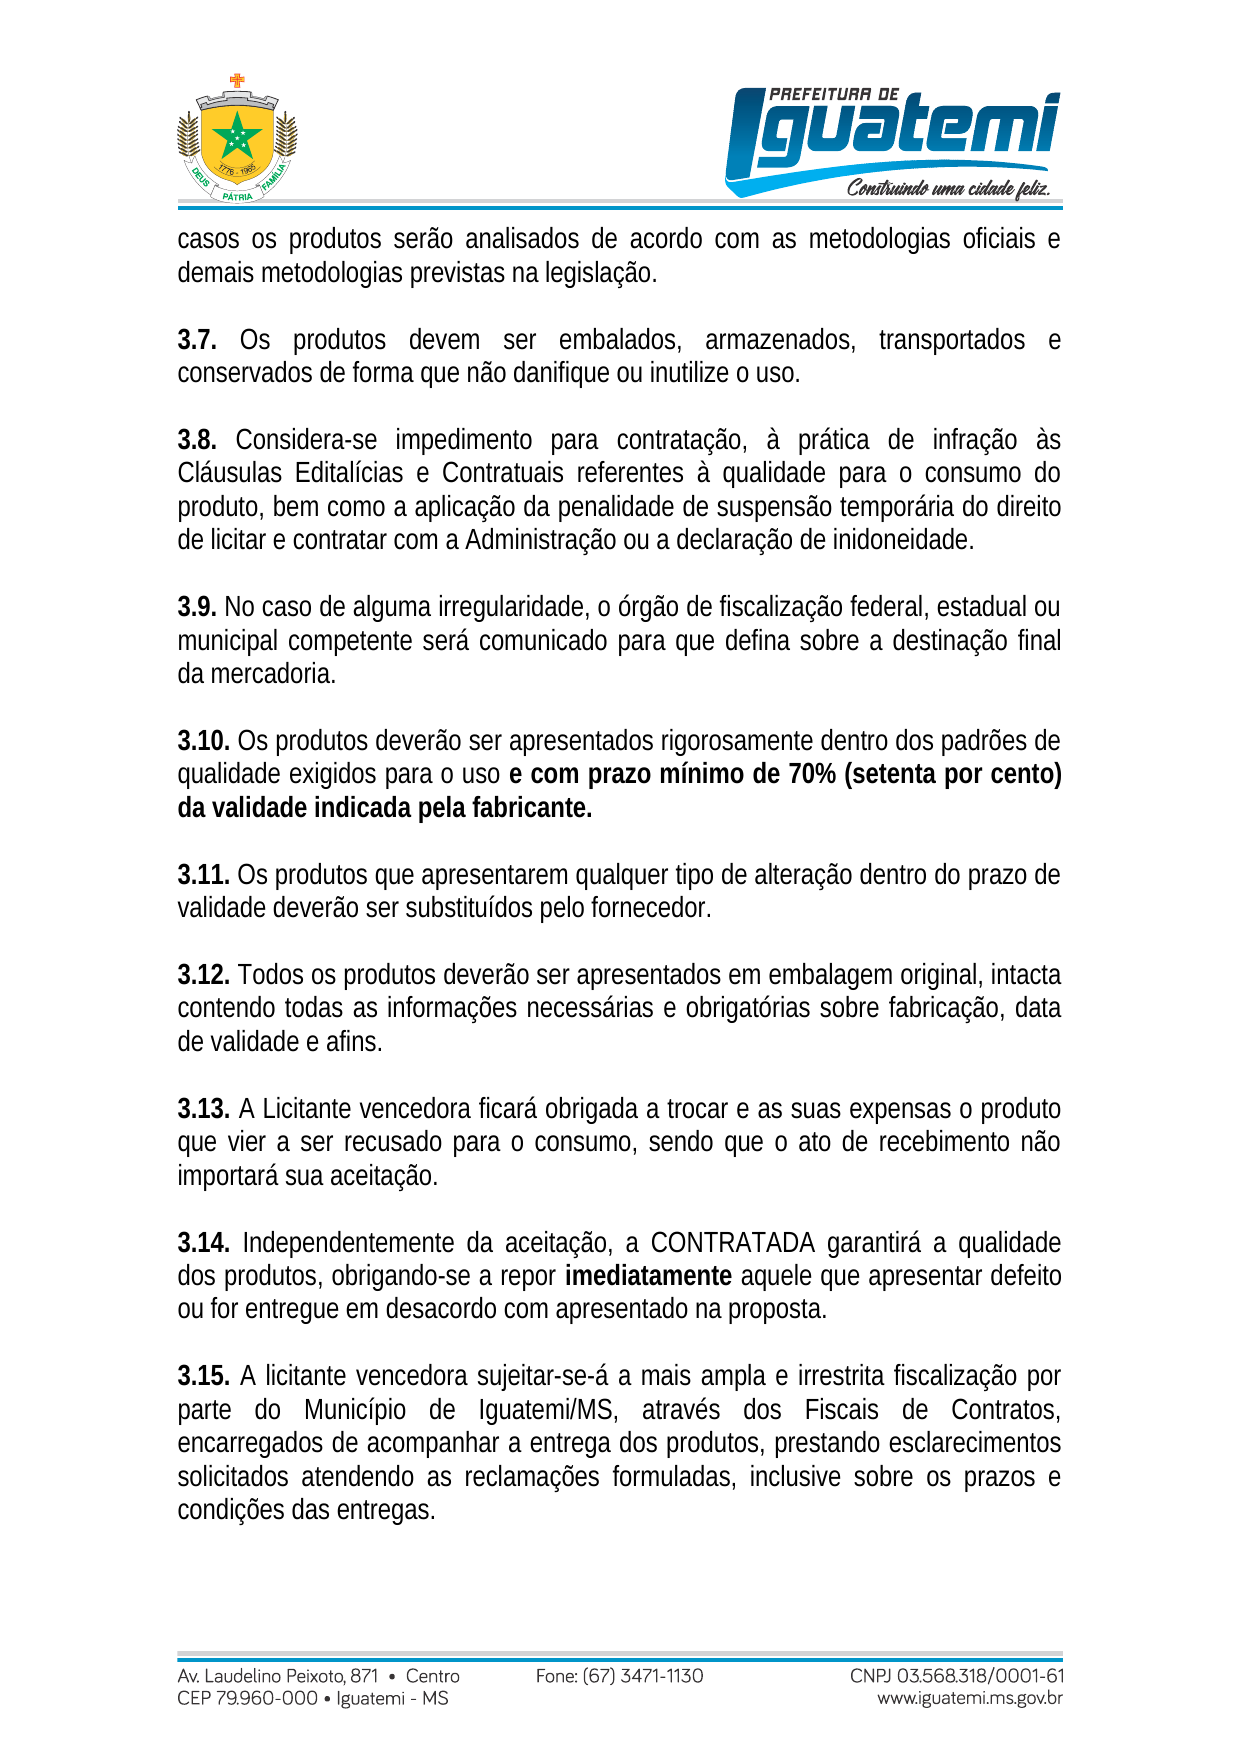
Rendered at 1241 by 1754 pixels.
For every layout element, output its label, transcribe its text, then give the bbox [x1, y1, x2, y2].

text 3.9. No caso de alguma irregularidade, o órgão de fiscalização federal, estadual ou municipal competente será comunicado para que defina sobre a destinação final da mercadoria. [177, 589, 1063, 690]
text 3.11. Os produtos que apresentarem qualquer tipo de alteração dentro do prazo de validade deverão ser substituídos pelo fornecedor. [177, 857, 1063, 924]
text 3.15. A licitante vencedora sujeitar-se-á a mais ampla e irrestrita fiscalização por parte do Município de Iguatemi/MS, através dos Fiscais de Contratos, encarregados de acompanhar a entrega dos produtos, prestando esclarecimentos solicitados atendendo as reclamações formuladas, inclusive sobre os prazos e condições das entregas. [177, 1358, 1063, 1526]
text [177, 222, 1063, 288]
text 3.14. Independentemente da aceitação, a CONTRATADA garantirá a qualidade dos produtos, obrigando-se a repor imediatamente aquele que apresentar defeito ou for entregue em desacordo com apresentado na proposta. [177, 1225, 1063, 1325]
text 3.13. A Licitante vencedora ficará obrigada a trocar e as suas expensas o produto que vier a ser recusado para o consumo, sendo que o ato de recebimento não importará sua aceitação. [177, 1091, 1063, 1191]
text 3.12. Todos os produtos deverão ser apresentados em embalagem original, intacta contendo todas as informações necessárias e obrigatórias sobre fabricação, data de validade e afins. [177, 957, 1063, 1057]
text 3.8. Considera-se impedimento para contratação, à prática de infração às Cláusulas Editalícias e Contratuais referentes à qualidade para o consumo do produto, bem como a aplicação da penalidade de suspensão temporária do direito de licitar e contratar com a Administração ou a declaração de inidoneidade. [177, 422, 1063, 556]
text 3.10. Os produtos deverão ser apresentados rigorosamente dentro dos padrões de qualidade exigidos para o uso e com prazo mínimo de 70% (setenta por cento) da validade indicada pela fabricante. [177, 723, 1063, 823]
text 3.7. Os produtos devem ser embalados, armazenados, transportados e conservados de forma que não danifique ou inutilize o uso. [177, 322, 1063, 389]
